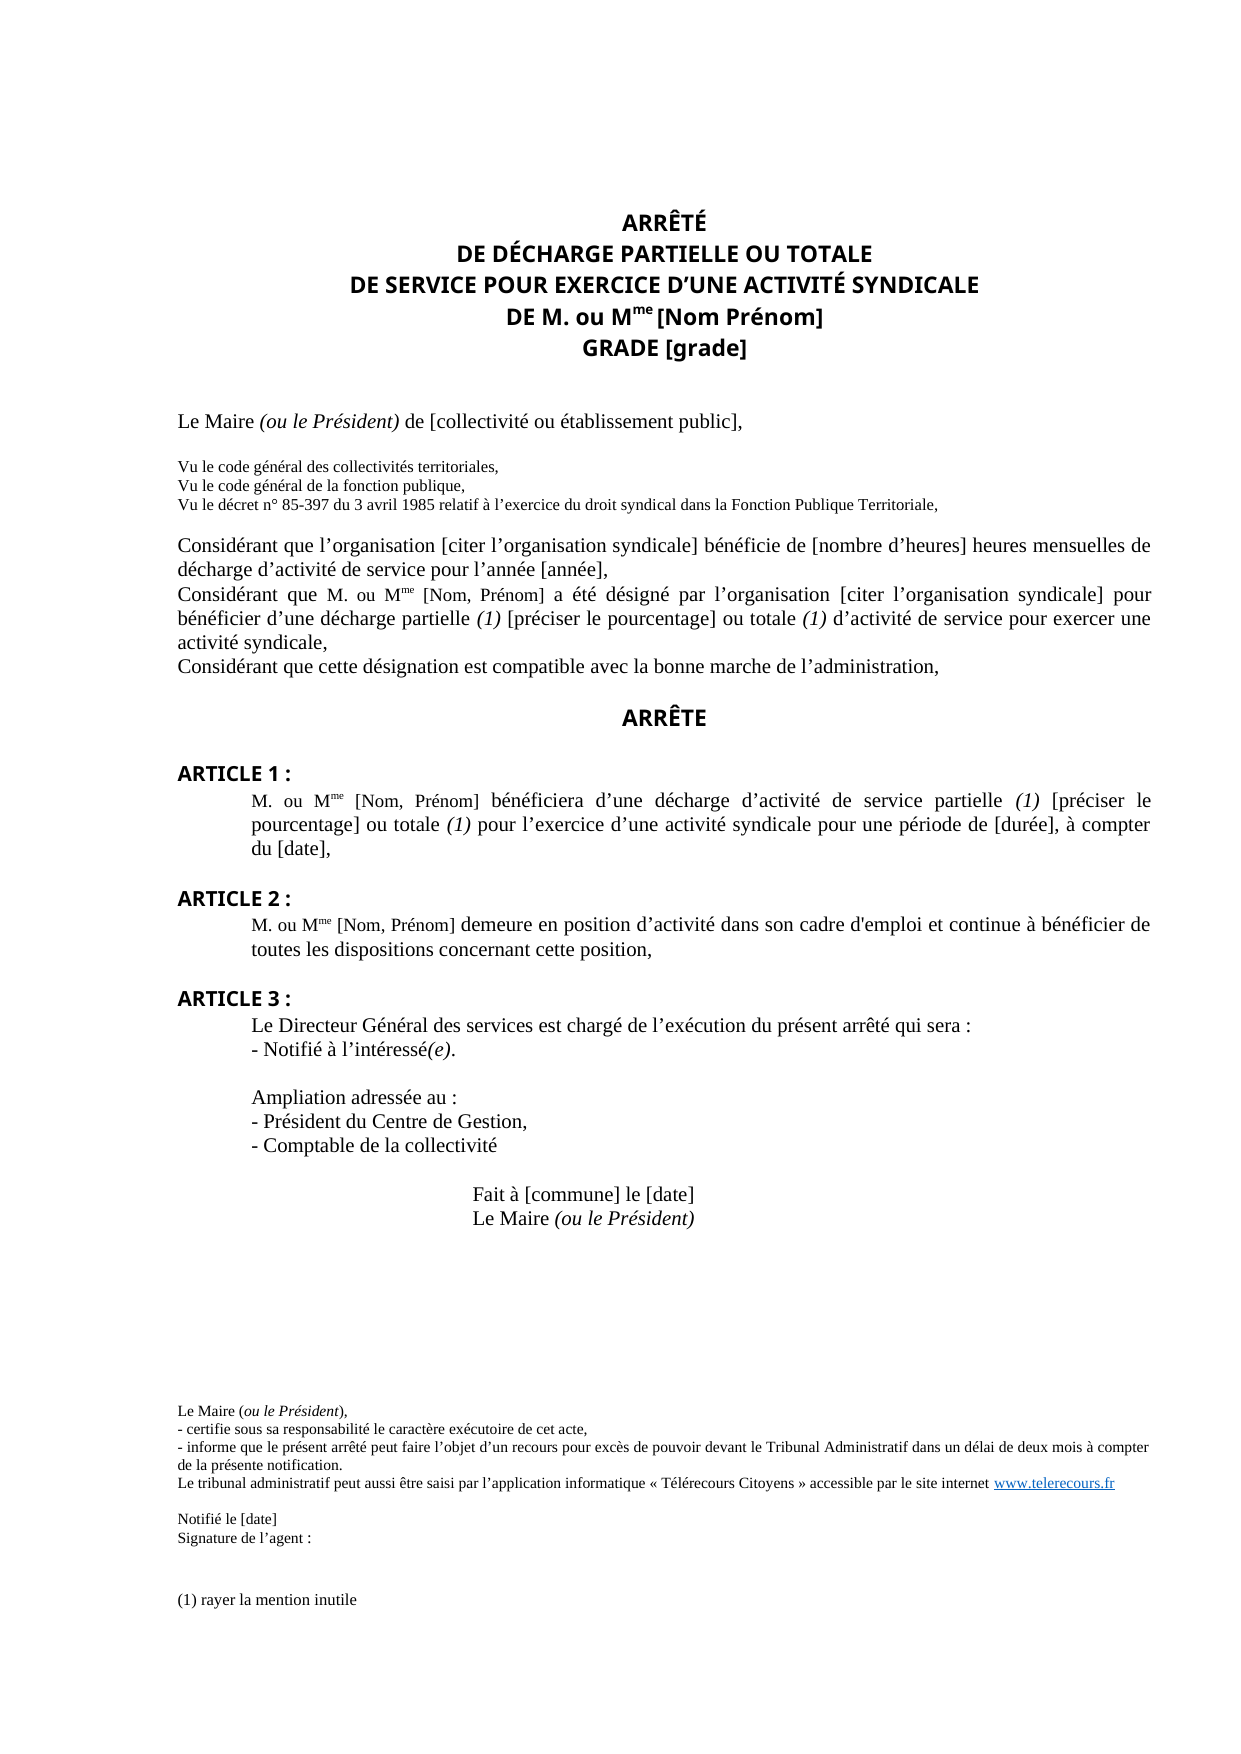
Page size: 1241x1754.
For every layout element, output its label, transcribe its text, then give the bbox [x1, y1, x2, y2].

text ARTICLE 1 : [177, 759, 1152, 788]
text ARRÊTÉ [177, 207, 1152, 238]
text Vu le décret n° 85-397 du 3 avril 1985 relatif à l’exercice du droit syndical dans la Fonction Publique Territoriale, [177, 495, 1152, 514]
text Vu le code général de la fonction publique, [177, 476, 1152, 495]
text Notifié le [date] [177, 1509, 1152, 1527]
text - Comptable de la collectivité [251, 1133, 1152, 1157]
text Vu le code général des collectivités territoriales, [177, 457, 1152, 476]
text Le Maire (ou le Président) [398, 1206, 1152, 1229]
text Fait à [commune] le [date] [472, 1181, 1152, 1206]
text M. ou Mme [Nom, Prénom] demeure en position d’activité dans son cadre d'emploi et continue à bénéficier de toutes les dispositions concernant cette position, [251, 912, 1152, 961]
text Signature de l’agent : [177, 1527, 1152, 1547]
text ARRÊTE [177, 702, 1152, 733]
text - Président du Centre de Gestion, [251, 1109, 1152, 1133]
text Le Maire (ou le Président) de [collectivité ou établissement public], [177, 408, 1152, 433]
text ARTICLE 3 : [177, 984, 1152, 1013]
text Le Directeur Général des services est chargé de l’exécution du présent arrêté qui sera : [251, 1013, 1152, 1037]
text Le tribunal administratif peut aussi être saisi par l’application informatique « Télérecours Citoyens » accessible par le site internet www.telerecours.fr [177, 1474, 1152, 1492]
text Considérant que M. ou Mme [Nom, Prénom] a été désigné par l’organisation [citer l’organisation syndicale] pour bénéficier d’une décharge partielle (1) [préciser le pourcentage] ou totale (1) d’activité de service pour exercer une activité syndicale, [177, 581, 1152, 654]
text DE DÉCHARGE PARTIELLE OU TOTALE [177, 238, 1152, 269]
text DE SERVICE POUR EXERCICE D’UNE ACTIVITÉ SYNDICALE [177, 269, 1152, 301]
text ARTICLE 2 : [177, 884, 1152, 912]
text DE M. ou Mme [Nom Prénom] [177, 301, 1152, 332]
text Le Maire (ou le Président), [177, 1402, 1152, 1420]
text (1) rayer la mention inutile [177, 1589, 1152, 1608]
text Considérant que l’organisation [citer l’organisation syndicale] bénéficie de [nombre d’heures] heures mensuelles de décharge d’activité de service pour l’année [année], [177, 533, 1152, 581]
text Ampliation adressée au : [251, 1085, 1152, 1109]
text - certifie sous sa responsabilité le caractère exécutoire de cet acte, [177, 1420, 1152, 1438]
text Considérant que cette désignation est compatible avec la bonne marche de l’administration, [177, 654, 1152, 678]
text M. ou Mme [Nom, Prénom] bénéficiera d’une décharge d’activité de service partielle (1) [préciser le pourcentage] ou totale (1) pour l’exercice d’une activité syndicale pour une période de [durée], à compter du [date], [251, 788, 1152, 860]
text - informe que le présent arrêté peut faire l’objet d’un recours pour excès de pouvoir devant le Tribunal Administratif dans un délai de deux mois à compter de la présente notification. [177, 1438, 1152, 1474]
text - Notifié à l’intéressé(e). [251, 1037, 1152, 1061]
text GRADE [grade] [177, 332, 1152, 363]
